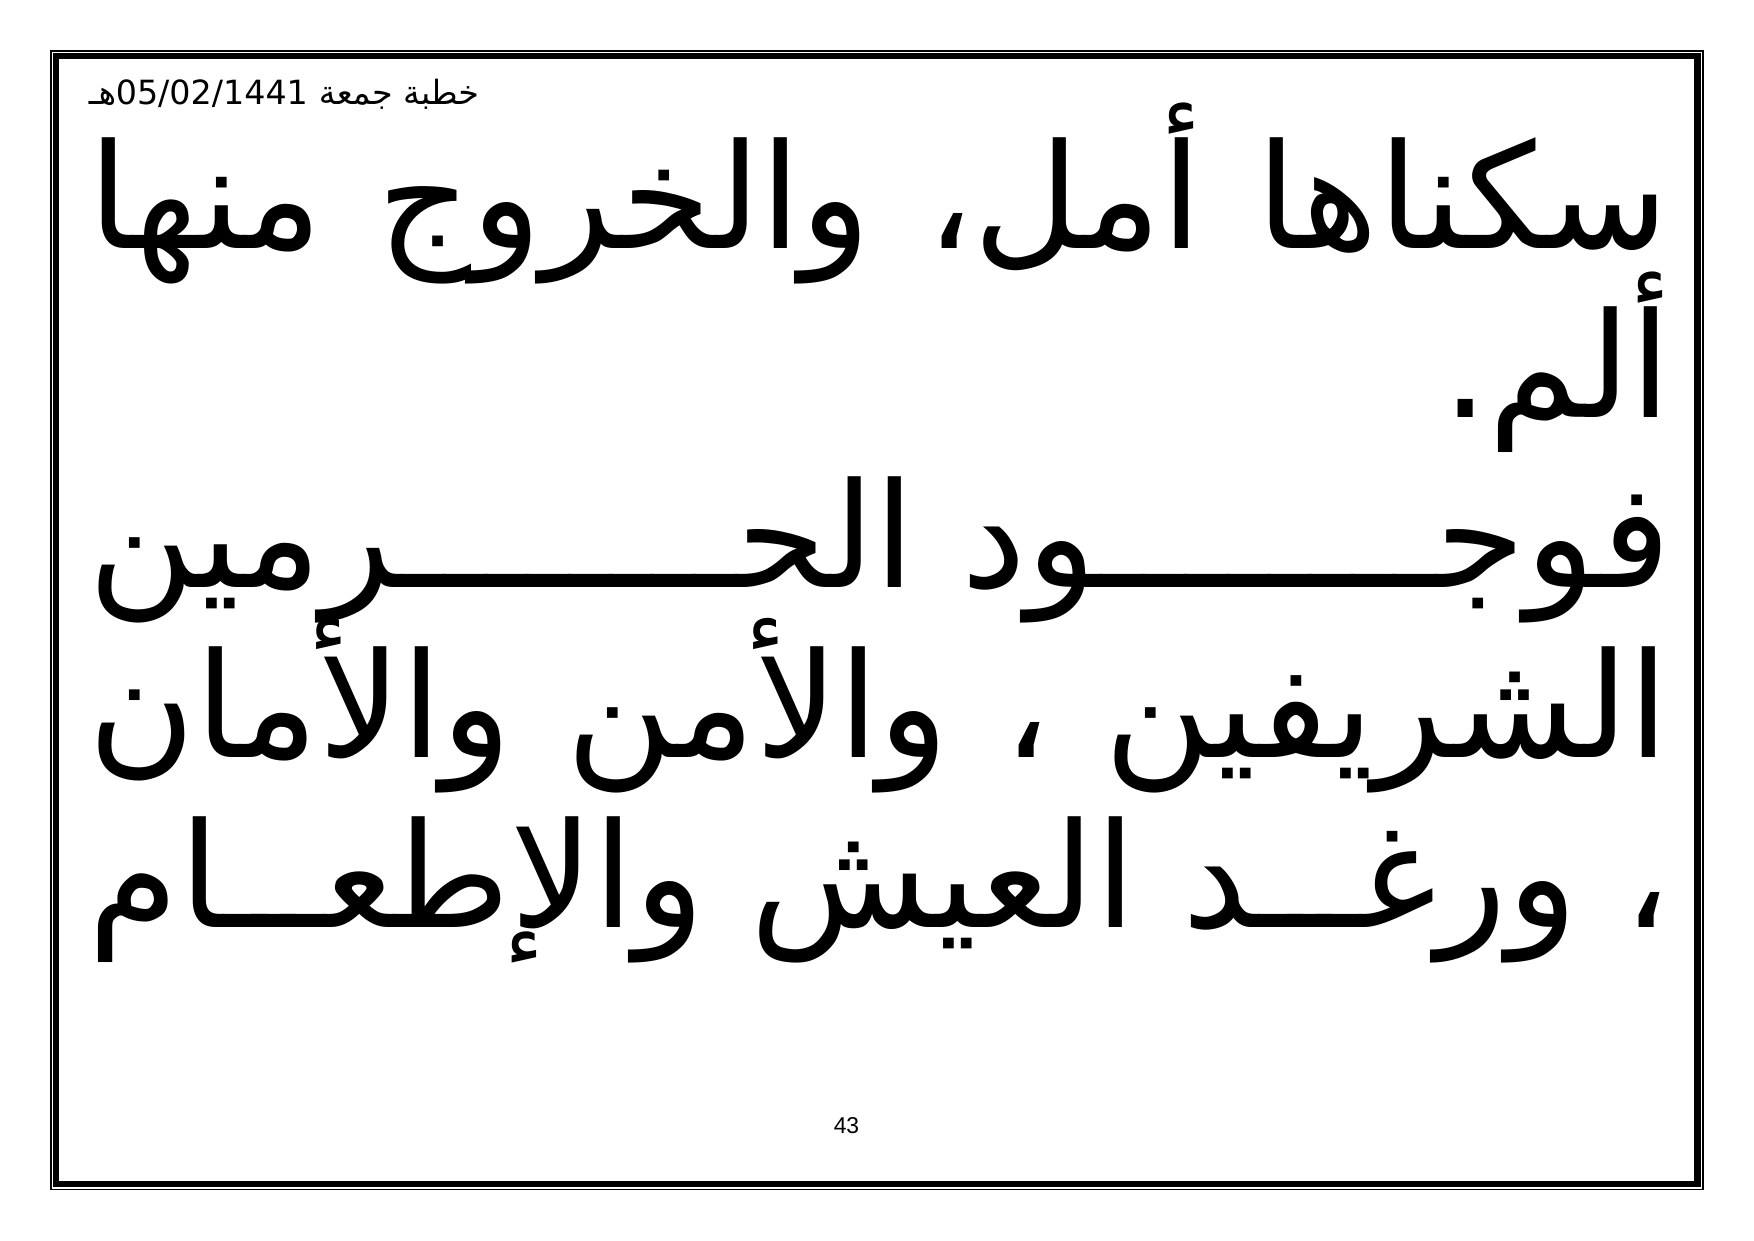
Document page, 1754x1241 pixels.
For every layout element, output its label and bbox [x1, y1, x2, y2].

text [89, 113, 1671, 452]
text [89, 452, 1671, 962]
